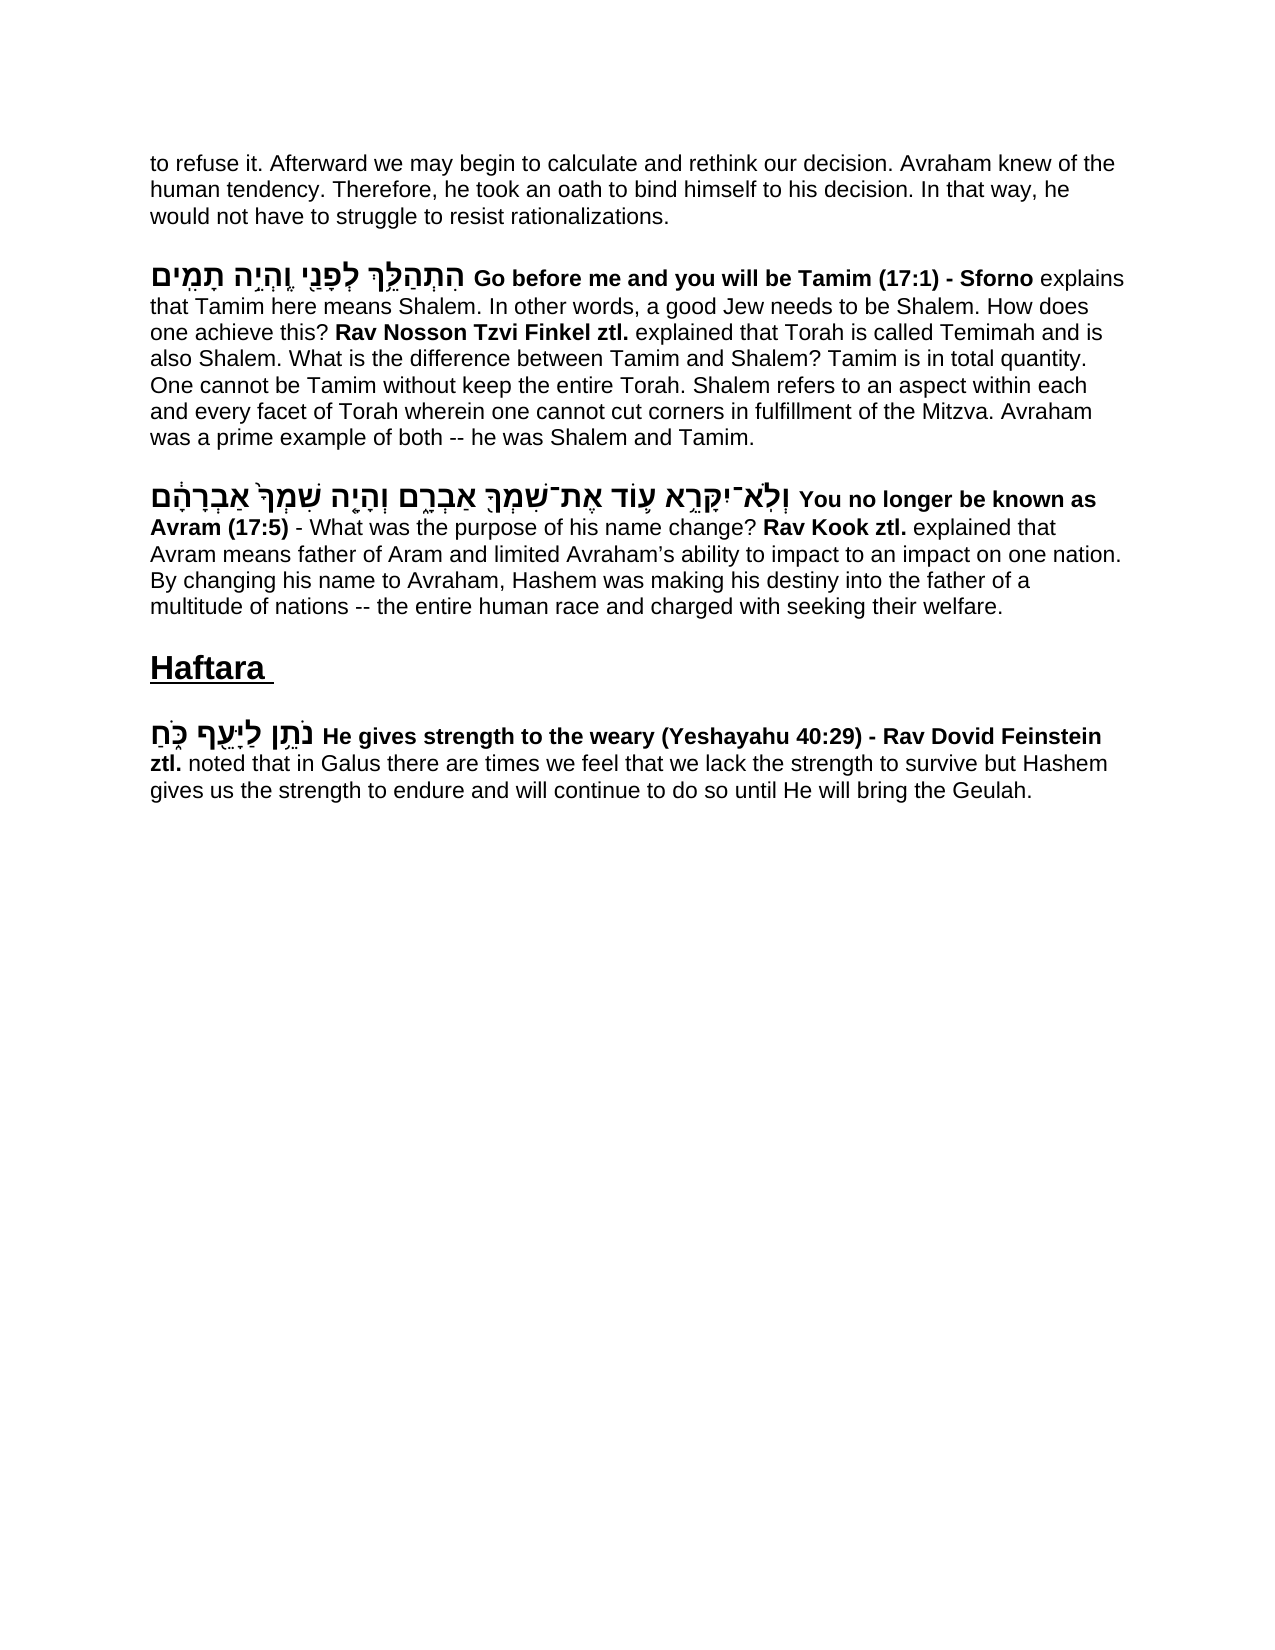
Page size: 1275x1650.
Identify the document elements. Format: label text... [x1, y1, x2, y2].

text וְלֹֽא־יִקָּרֵ֥א ע֛וֹד אֶת־שִׁמְךָ֖ אַבְרָ֑ם וְהָיָ֤ה שִׁמְךָ֙ אַבְרָהָ֔ם You no longer be known as Avram (17:5) - What was the purpose of his name change? Rav Kook ztl. explained that Avram means father of Aram and limited Avraham’s ability to impact to an impact on one nation. By changing his name to Avraham, Hashem was making his destiny into the father of a multitude of nations -- the entire human race and charged with seeking their welfare. [150, 479, 1125, 620]
text נֹתֵ֥ן לַיָּעֵ֖ף כֹּ֑חַ He gives strength to the weary (Yeshayahu 40:29) - Rav Dovid Feinstein ztl. noted that in Galus there are times we feel that we lack the strength to survive but Hashem gives us the strength to endure and will continue to do so until He will bring the Geulah. [150, 716, 1125, 803]
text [150, 150, 1125, 229]
text Haftara [150, 648, 1125, 687]
text הִתְהַלֵּ֥ךְ לְפָנַ֖י וֶֽהְיֵ֥ה תָמִֽים Go before me and you will be Tamim (17:1) - Sforno explains that Tamim here means Shalem. In other words, a good Jew needs to be Shalem. How does one achieve this? Rav Nosson Tzvi Finkel ztl. explained that Torah is called Temimah and is also Shalem. What is the difference between Tamim and Shalem? Tamim is in total quantity. One cannot be Tamim without keep the entire Torah. Shalem refers to an aspect within each and every facet of Torah wherein one cannot cut corners in fulfillment of the Mitzva. Avraham was a prime example of both -- he was Shalem and Tamim. [150, 258, 1125, 451]
